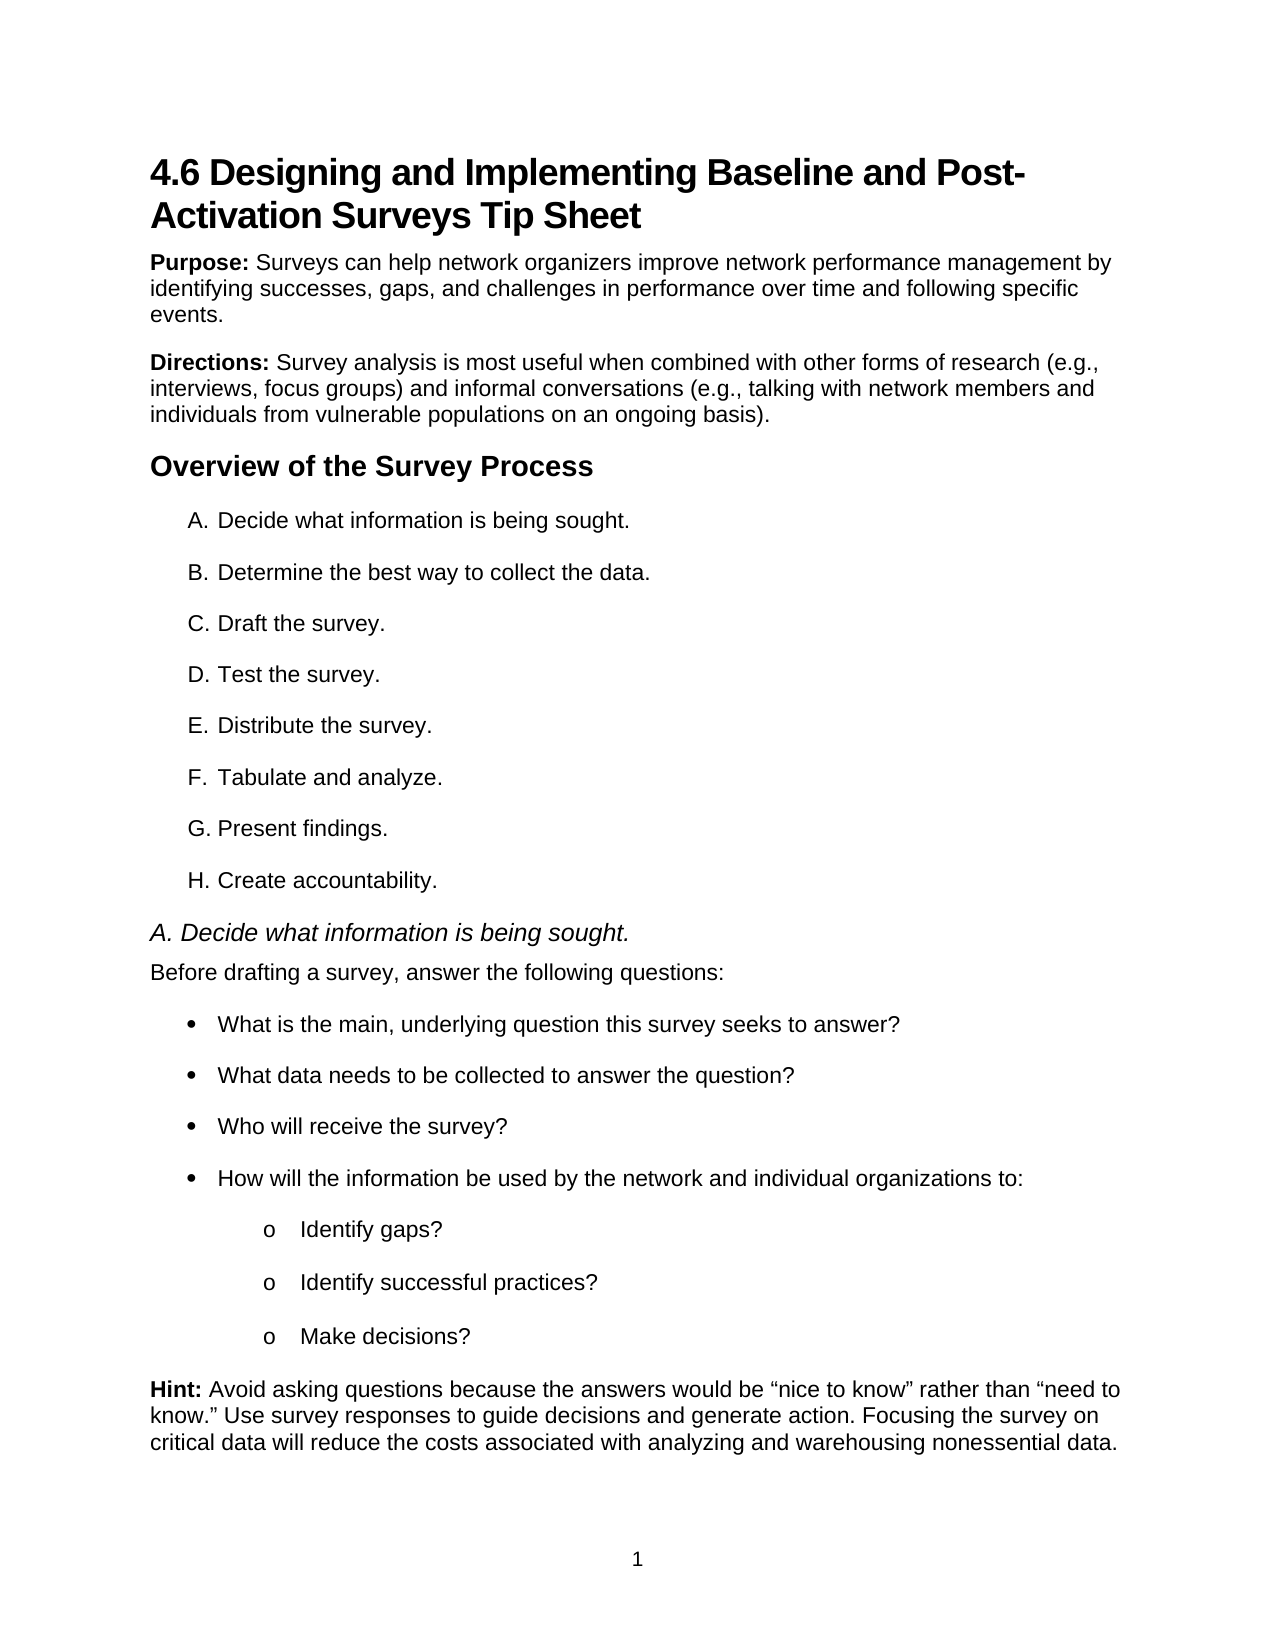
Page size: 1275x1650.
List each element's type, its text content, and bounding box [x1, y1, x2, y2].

text Purpose: Surveys can help network organizers improve network performance management by identifying successes, gaps, and challenges in performance over time and following specific events. [150, 249, 1125, 328]
list What data needs to be collected to answer the question? [187, 1062, 1125, 1088]
text Directions: Survey analysis is most useful when combined with other forms of research (e.g., interviews, focus groups) and informal conversations (e.g., talking with network members and individuals from vulnerable populations on an ongoing basis). [150, 349, 1125, 428]
subtitle A. Decide what information is being sought. [150, 918, 1125, 947]
list Present findings. [187, 815, 1125, 842]
list Draft the survey. [187, 610, 1125, 636]
text 4.6 Designing and Implementing Baseline and Post-Activation Surveys Tip Sheet [150, 150, 1125, 236]
subtitle Overview of the Survey Process [150, 448, 1125, 482]
list Identify gaps? [262, 1216, 1125, 1244]
list Decide what information is being sought. [187, 507, 1125, 533]
list Create accountability. [187, 867, 1125, 893]
text Before drafting a survey, answer the following questions: [150, 959, 1125, 986]
list Identify successful practices? [262, 1269, 1125, 1298]
list Make decisions? [262, 1323, 1125, 1351]
list Distribute the survey. [187, 712, 1125, 739]
list What is the main, underlying question this survey seeks to answer? [187, 1011, 1125, 1037]
list Tabulate and analyze. [187, 764, 1125, 790]
list Who will receive the survey? [187, 1113, 1125, 1139]
list Test the survey. [187, 661, 1125, 687]
text Hint: Avoid asking questions because the answers would be “nice to know” rather than “need to know.” Use survey responses to guide decisions and generate action. Focusing the survey on critical data will reduce the costs associated with analyzing and warehousing nonessential data. [150, 1376, 1125, 1455]
list How will the information be used by the network and individual organizations to: [187, 1164, 1125, 1191]
list Determine the best way to collect the data. [187, 558, 1125, 585]
